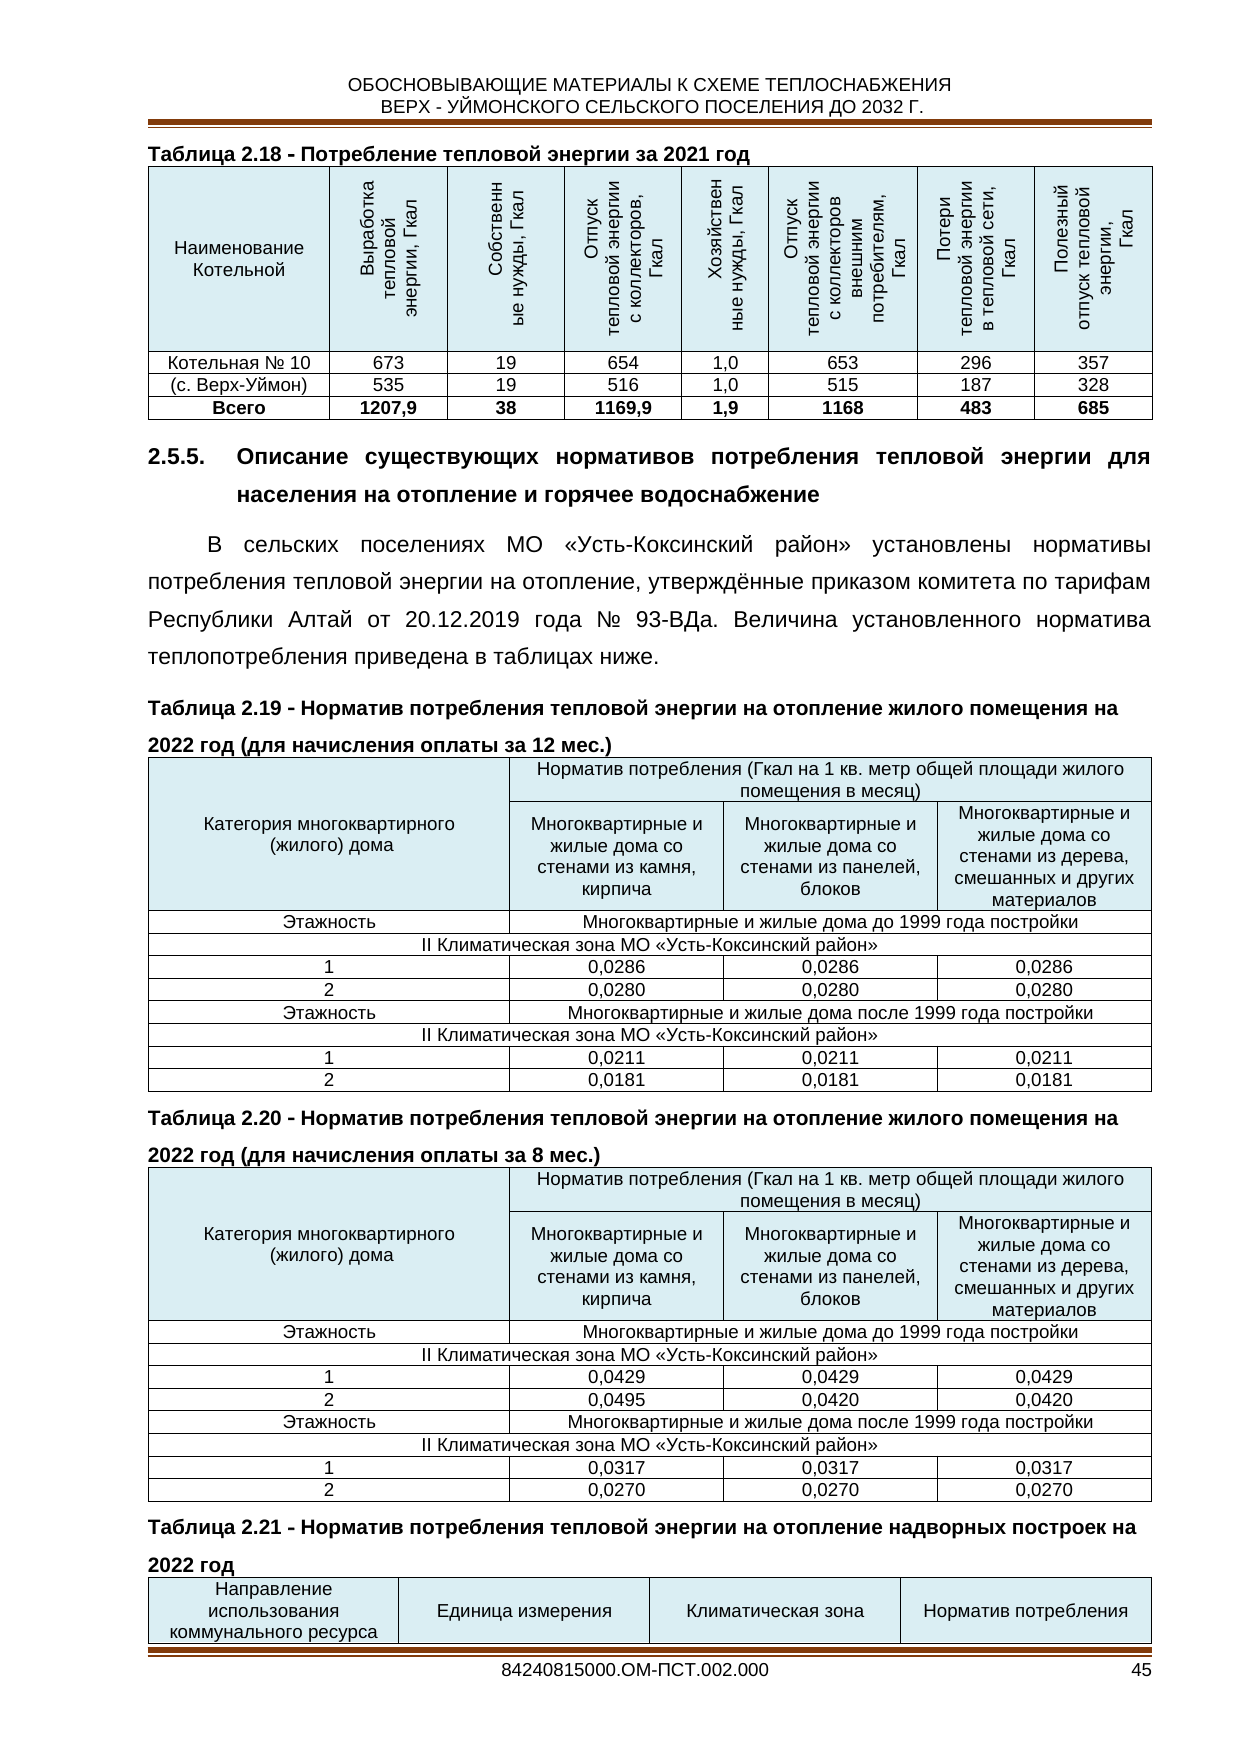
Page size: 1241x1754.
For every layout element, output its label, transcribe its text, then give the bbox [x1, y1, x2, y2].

table_cell Многоквартирные и жилые дома после 1999 года постройки [510, 1411, 1151, 1433]
table_cell 653 [769, 352, 917, 373]
table_header Норматив потребления (Гкал на 1 кв. метр общей площади жилого помещения в месяц) [510, 758, 1151, 801]
table_cell Многоквартирные и жилые дома со стенами из дерева, смешанных и других материалов [938, 802, 1151, 910]
table_cell Этажность [149, 1411, 509, 1433]
table_cell 0,0181 [724, 1069, 937, 1091]
table_cell Многоквартирные и жилые дома со стенами из панелей, блоков [724, 1212, 937, 1320]
table_cell 0,0280 [938, 979, 1151, 1000]
table_cell 0,0286 [510, 956, 723, 978]
table_cell 1 [149, 1366, 509, 1388]
table_header Норматив потребления [901, 1578, 1151, 1642]
table_cell 515 [769, 374, 917, 396]
table_header Категория многоквартирного (жилого) дома [149, 758, 509, 910]
table_cell Многоквартирные и жилые дома до 1999 года постройки [510, 911, 1151, 933]
table_cell 2 [149, 1479, 509, 1501]
table_cell Котельная № 10 [149, 352, 329, 373]
table_cell 2 [149, 1389, 509, 1410]
table_cell 0,0270 [724, 1479, 937, 1501]
table_cell 357 [1035, 352, 1152, 373]
table_cell 0,0420 [938, 1389, 1151, 1410]
table_header Единица измерения [399, 1578, 649, 1642]
table_header Потери тепловой энергии в тепловой сети, Гкал [918, 167, 1034, 351]
text Таблица 2.21 Норматив потребления тепловой энергии на отопление надворных построек на 2022 год [148, 1502, 1152, 1577]
table_cell (с. Верх-Уймон) [149, 374, 329, 396]
table_cell 1,0 [682, 374, 768, 396]
table_cell 1 [149, 1457, 509, 1478]
table_cell Многоквартирные и жилые дома со стенами из дерева, смешанных и других материалов [938, 1212, 1151, 1320]
table_cell 1,9 [682, 397, 768, 418]
table_cell 0,0211 [724, 1047, 937, 1068]
table_cell 483 [918, 397, 1034, 418]
table_cell II Климатическая зона МО «Усть-Коксинский район» [149, 934, 1151, 955]
table_cell II Климатическая зона МО «Усть-Коксинский район» [149, 1434, 1151, 1456]
table_cell 2 [149, 1069, 509, 1091]
table_cell 1,0 [682, 352, 768, 373]
table_header Направление использования коммунального ресурса [149, 1578, 398, 1642]
table_cell Всего [149, 397, 329, 418]
table_cell 516 [565, 374, 681, 396]
table_cell 187 [918, 374, 1034, 396]
text Таблица 2.20 Норматив потребления тепловой энергии на отопление жилого помещения на 2022 год (для начисления оплаты за 8 мес.) [148, 1092, 1152, 1167]
table_cell 19 [448, 352, 564, 373]
table_cell 0,0286 [724, 956, 937, 978]
table_cell 0,0317 [938, 1457, 1151, 1478]
table_header Отпуск тепловой энергии с коллекторов, Гкал [565, 167, 681, 351]
table_cell 0,0429 [938, 1366, 1151, 1388]
table_header Полезный отпуск тепловой энергии, Гкал [1035, 167, 1152, 351]
table_cell 0,0181 [510, 1069, 723, 1091]
text Таблица 2.18 Потребление тепловой энергии за 2021 год [148, 128, 1152, 166]
table_cell 38 [448, 397, 564, 418]
table_cell Многоквартирные и жилые дома после 1999 года постройки [510, 1001, 1151, 1023]
table_cell 0,0280 [724, 979, 937, 1000]
table_cell 19 [448, 374, 564, 396]
table_header Выработка тепловой энергии, Гкал [330, 167, 447, 351]
table_header Норматив потребления (Гкал на 1 кв. метр общей площади жилого помещения в месяц) [510, 1168, 1151, 1211]
table_cell 296 [918, 352, 1034, 373]
table_cell 0,0317 [724, 1457, 937, 1478]
table_header Отпуск тепловой энергии с коллекторов внешним потребителям, Гкал [769, 167, 917, 351]
table_cell 654 [565, 352, 681, 373]
table_cell 1207,9 [330, 397, 447, 418]
table_cell 0,0270 [938, 1479, 1151, 1501]
table_cell 0,0280 [510, 979, 723, 1000]
table_cell Многоквартирные и жилые дома со стенами из камня, кирпича [510, 1212, 723, 1320]
text В сельских поселениях МО «Усть-Коксинский район» установлены нормативы потребления тепловой энергии на отопление, утверждённые приказом комитета по тарифам Республики Алтай от 20.12.2019 года № 93-ВДа. Величина установленного норматива теплопотребления приведена в таблицах ниже. [148, 519, 1152, 669]
text Таблица 2.19 Норматив потребления тепловой энергии на отопление жилого помещения на 2022 год (для начисления оплаты за 12 мес.) [148, 682, 1152, 757]
table_cell 1169,9 [565, 397, 681, 418]
table_cell 0,0211 [938, 1047, 1151, 1068]
table_cell 328 [1035, 374, 1152, 396]
table_cell Многоквартирные и жилые дома со стенами из панелей, блоков [724, 802, 937, 910]
table_cell 0,0495 [510, 1389, 723, 1410]
table_header Климатическая зона [650, 1578, 900, 1642]
table_header Категория многоквартирного (жилого) дома [149, 1168, 509, 1320]
table_cell 535 [330, 374, 447, 396]
table_cell 1168 [769, 397, 917, 418]
table_cell II Климатическая зона МО «Усть-Коксинский район» [149, 1344, 1151, 1365]
table_cell 0,0317 [510, 1457, 723, 1478]
table_cell 0,0420 [724, 1389, 937, 1410]
table_cell 1 [149, 956, 509, 978]
text Описание существующих нормативов потребления тепловой энергии для населения на отопление и горячее водоснабжение [148, 432, 1152, 507]
table_cell Многоквартирные и жилые дома со стенами из камня, кирпича [510, 802, 723, 910]
table_cell 2 [149, 979, 509, 1000]
table_cell 0,0429 [724, 1366, 937, 1388]
table_cell 673 [330, 352, 447, 373]
table_cell 0,0286 [938, 956, 1151, 978]
table_cell 1 [149, 1047, 509, 1068]
table_cell II Климатическая зона МО «Усть-Коксинский район» [149, 1024, 1151, 1046]
table_header Собственные нужды, Гкал [448, 167, 564, 351]
table_header Наименование Котельной [149, 167, 329, 351]
table_cell 0,0181 [938, 1069, 1151, 1091]
table_cell Этажность [149, 911, 509, 933]
table_cell 0,0270 [510, 1479, 723, 1501]
table_cell Многоквартирные и жилые дома до 1999 года постройки [510, 1321, 1151, 1342]
table_cell Этажность [149, 1321, 509, 1342]
table_cell 0,0429 [510, 1366, 723, 1388]
table_header Хозяйственные нужды, Гкал [682, 167, 768, 351]
table_cell 0,0211 [510, 1047, 723, 1068]
table_cell Этажность [149, 1001, 509, 1023]
table_cell 685 [1035, 397, 1152, 418]
